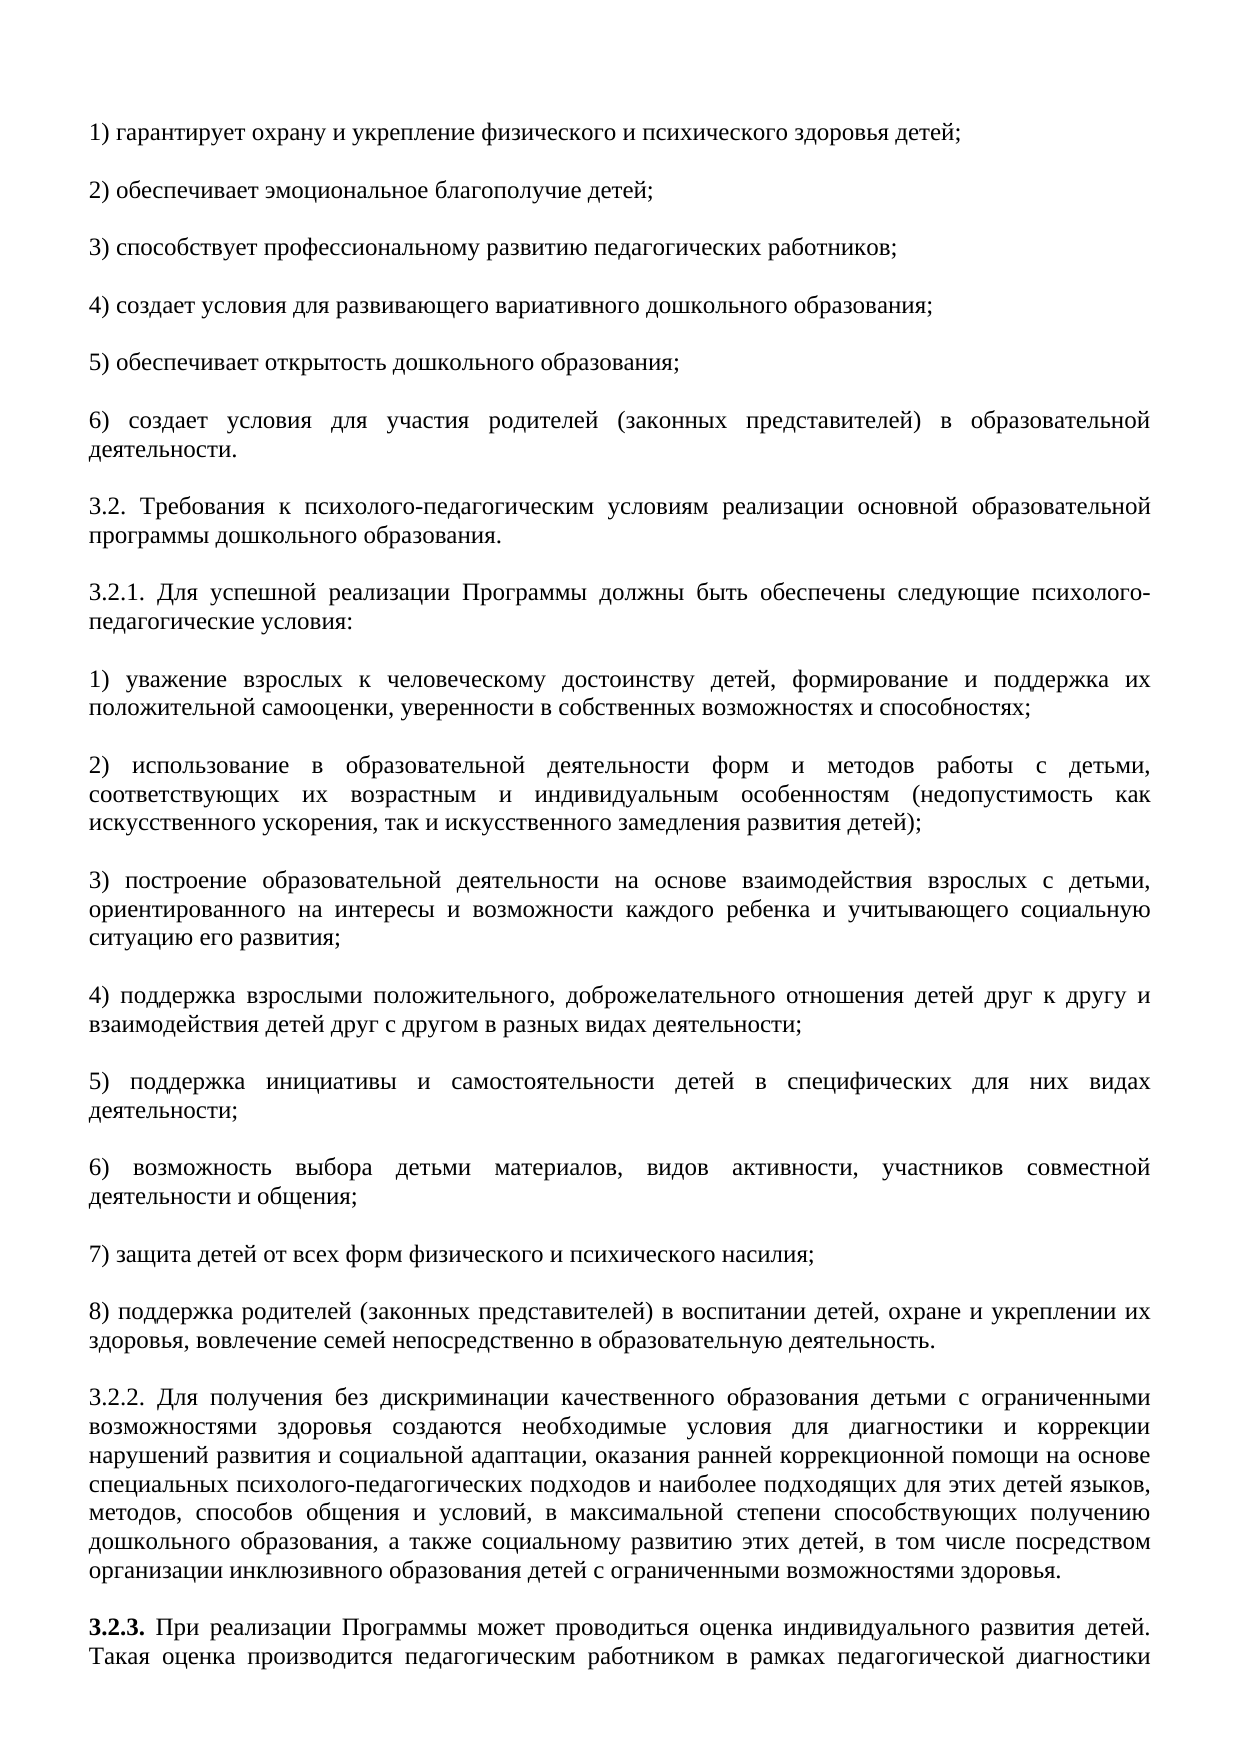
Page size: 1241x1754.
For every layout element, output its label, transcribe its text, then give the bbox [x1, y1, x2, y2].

text 5) обеспечивает открытость дошкольного образования; [89, 347, 1152, 376]
text 3) построение образовательной деятельности на основе взаимодействия взрослых с детьми, ориентированного на интересы и возможности каждого ребенка и учитывающего социальную ситуацию его развития; [89, 865, 1152, 951]
text 2) обеспечивает эмоциональное благополучие детей; [89, 175, 1152, 204]
text 4) создает условия для развивающего вариативного дошкольного образования; [89, 290, 1152, 319]
text 2) использование в образовательной деятельности форм и методов работы с детьми, соответствующих их возрастным и индивидуальным особенностям (недопустимость как искусственного ускорения, так и искусственного замедления развития детей); [89, 750, 1152, 836]
text 3.2.2. Для получения без дискриминации качественного образования детьми с ограниченными возможностями здоровья создаются необходимые условия для диагностики и коррекции нарушений развития и социальной адаптации, оказания ранней коррекционной помощи на основе специальных психолого-педагогических подходов и наиболее подходящих для этих детей языков, методов, способов общения и условий, в максимальной степени способствующих получению дошкольного образования, а также социальному развитию этих детей, в том числе посредством организации инклюзивного образования детей с ограниченными возможностями здоровья. [89, 1382, 1152, 1584]
text 1) уважение взрослых к человеческому достоинству детей, формирование и поддержка их положительной самооценки, уверенности в собственных возможностях и способностях; [89, 664, 1152, 721]
text 4) поддержка взрослыми положительного, доброжелательного отношения детей друг к другу и взаимодействия детей друг с другом в разных видах деятельности; [89, 980, 1152, 1037]
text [89, 1612, 1152, 1670]
text 3.2.1. Для успешной реализации Программы должны быть обеспечены следующие психолого-педагогические условия: [89, 577, 1152, 635]
text 8) поддержка родителей (законных представителей) в воспитании детей, охране и укреплении их здоровья, вовлечение семей непосредственно в образовательную деятельность. [89, 1296, 1152, 1354]
text 7) защита детей от всех форм физического и психического насилия; [89, 1239, 1152, 1267]
text 5) поддержка инициативы и самостоятельности детей в специфических для них видах деятельности; [89, 1066, 1152, 1124]
text 3) способствует профессиональному развитию педагогических работников; [89, 232, 1152, 261]
text 3.2. Требования к психолого-педагогическим условиям реализации основной образовательной программы дошкольного образования. [89, 491, 1152, 549]
text 6) создает условия для участия родителей (законных представителей) в образовательной деятельности. [89, 405, 1152, 462]
text 6) возможность выбора детьми материалов, видов активности, участников совместной деятельности и общения; [89, 1152, 1152, 1210]
text 1) гарантирует охрану и укрепление физического и психического здоровья детей; [89, 117, 1152, 146]
